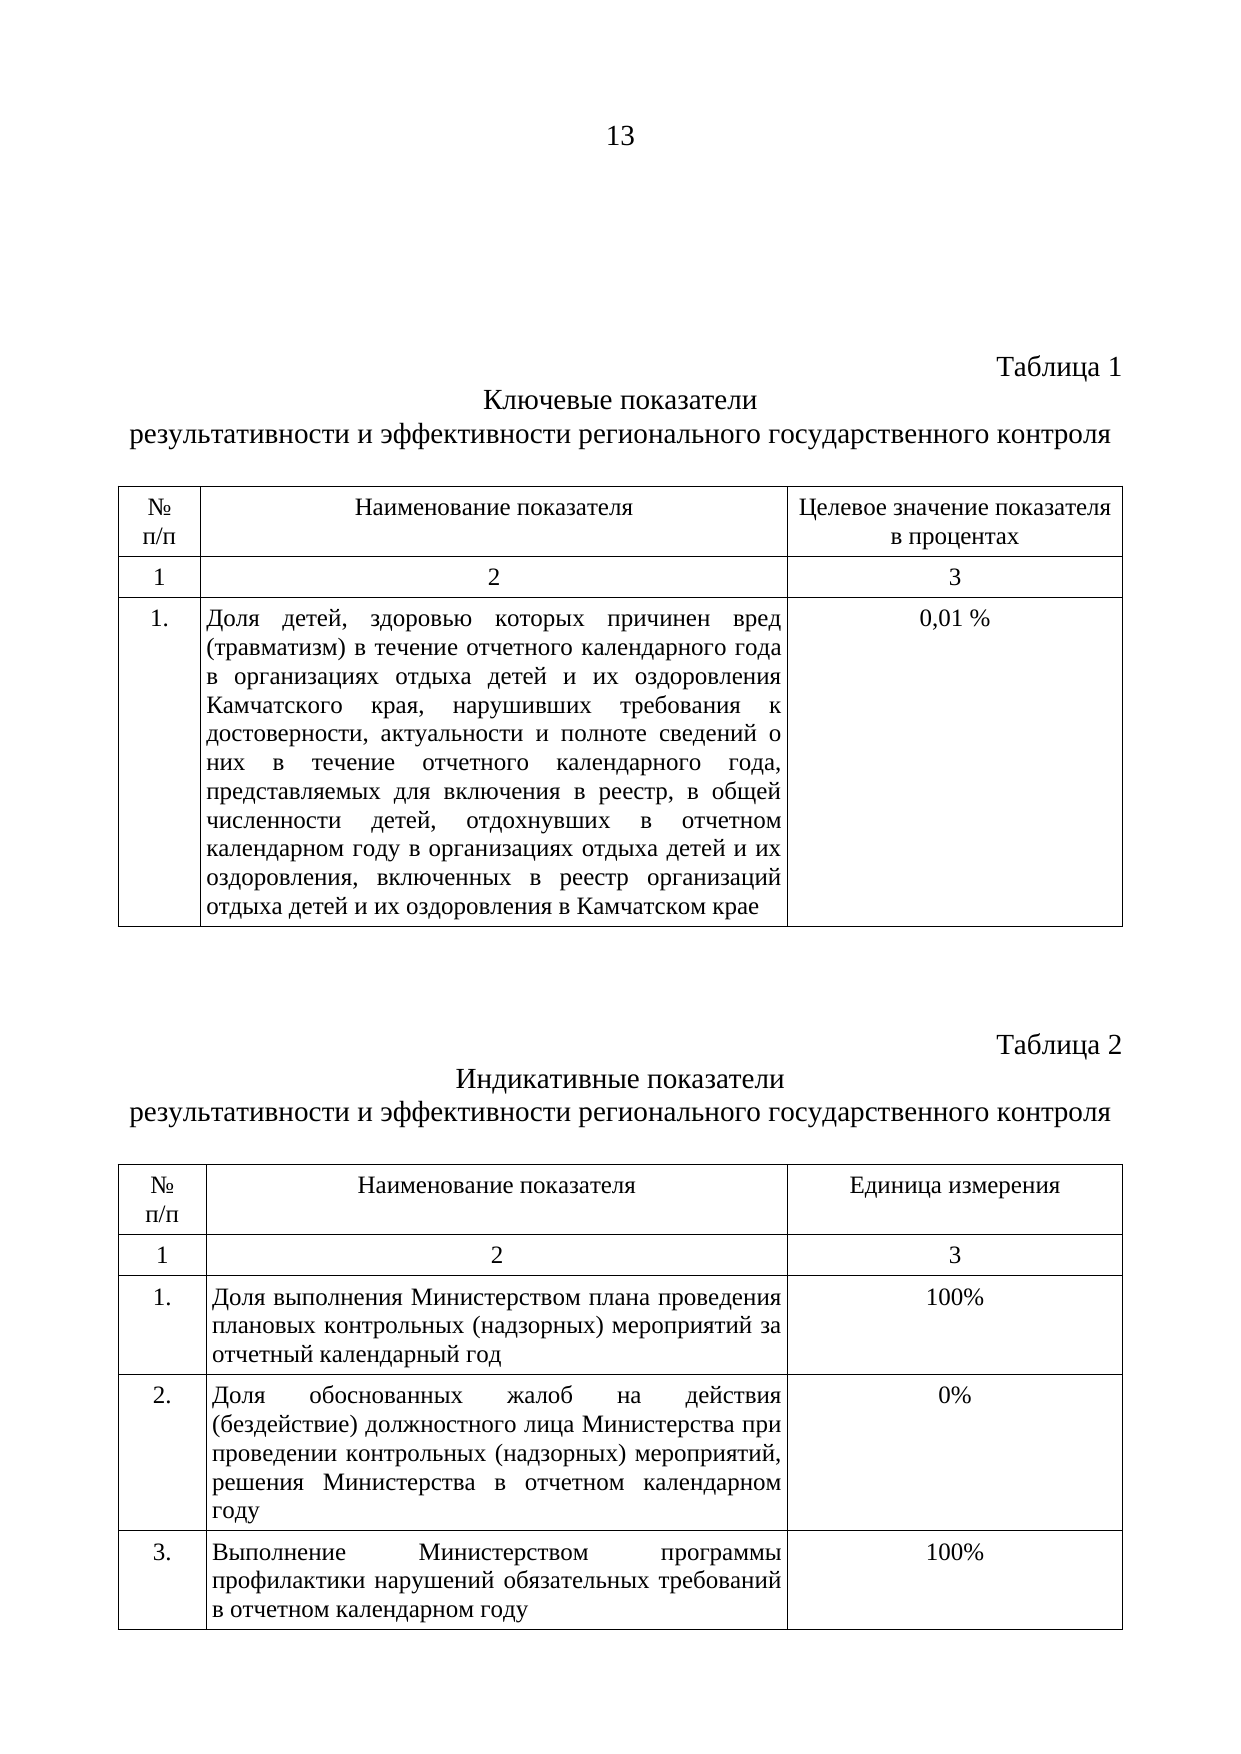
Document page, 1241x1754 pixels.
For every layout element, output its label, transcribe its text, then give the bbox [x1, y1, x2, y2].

table_cell 2 [201, 557, 787, 597]
table_header № п/п [119, 487, 200, 556]
table_cell 1 [119, 1235, 206, 1275]
table_cell 2 [207, 1235, 787, 1275]
text Таблица 1 [118, 349, 1122, 382]
table_cell 3 [788, 1235, 1122, 1275]
table_cell 1. [119, 1276, 206, 1374]
table_header Единица измерения [788, 1165, 1122, 1234]
table_cell 1 [119, 557, 200, 597]
table_header Наименование показателя [201, 487, 787, 556]
table_header Наименование показателя [207, 1165, 787, 1234]
table_cell Выполнение Министерством программы профилактики нарушений обязательных требований в отчетном календарном году [207, 1531, 787, 1629]
table_cell 3 [788, 557, 1122, 597]
table_cell 0% [788, 1375, 1122, 1530]
table_cell 100% [788, 1531, 1122, 1629]
text результативности и эффективности регионального государственного контроля [118, 416, 1122, 449]
table_cell 0,01 % [788, 598, 1122, 926]
table_header Целевое значение показателя в процентах [788, 487, 1122, 556]
table_cell Доля обоснованных жалоб на действия (бездействие) должностного лица Министерства при проведении контрольных (надзорных) мероприятий, решения Министерства в отчетном календарном году [207, 1375, 787, 1530]
table_cell Доля выполнения Министерством плана проведения плановых контрольных (надзорных) мероприятий за отчетный календарный год [207, 1276, 787, 1374]
table_cell 3. [119, 1531, 206, 1629]
table_cell Доля детей, здоровью которых причинен вред (травматизм) в течение отчетного календарного года в организациях отдыха детей и их оздоровления Камчатского края, нарушивших требования к достоверности, актуальности и полноте сведений о них в течение отчетного календарного года, представляемых для включения в реестр, в общей численности детей, отдохнувших в отчетном календарном году в организациях отдыха детей и их оздоровления, включенных в реестр организаций отдыха детей и их оздоровления в Камчатском крае [201, 598, 787, 926]
text Таблица 2 [118, 1027, 1122, 1061]
table_cell 1. [119, 598, 200, 926]
table_cell 2. [119, 1375, 206, 1530]
table_cell 100% [788, 1276, 1122, 1374]
text Индикативные показатели [118, 1061, 1122, 1094]
table_header № п/п [119, 1165, 206, 1234]
text результативности и эффективности регионального государственного контроля [118, 1094, 1122, 1128]
text Ключевые показатели [118, 382, 1122, 416]
